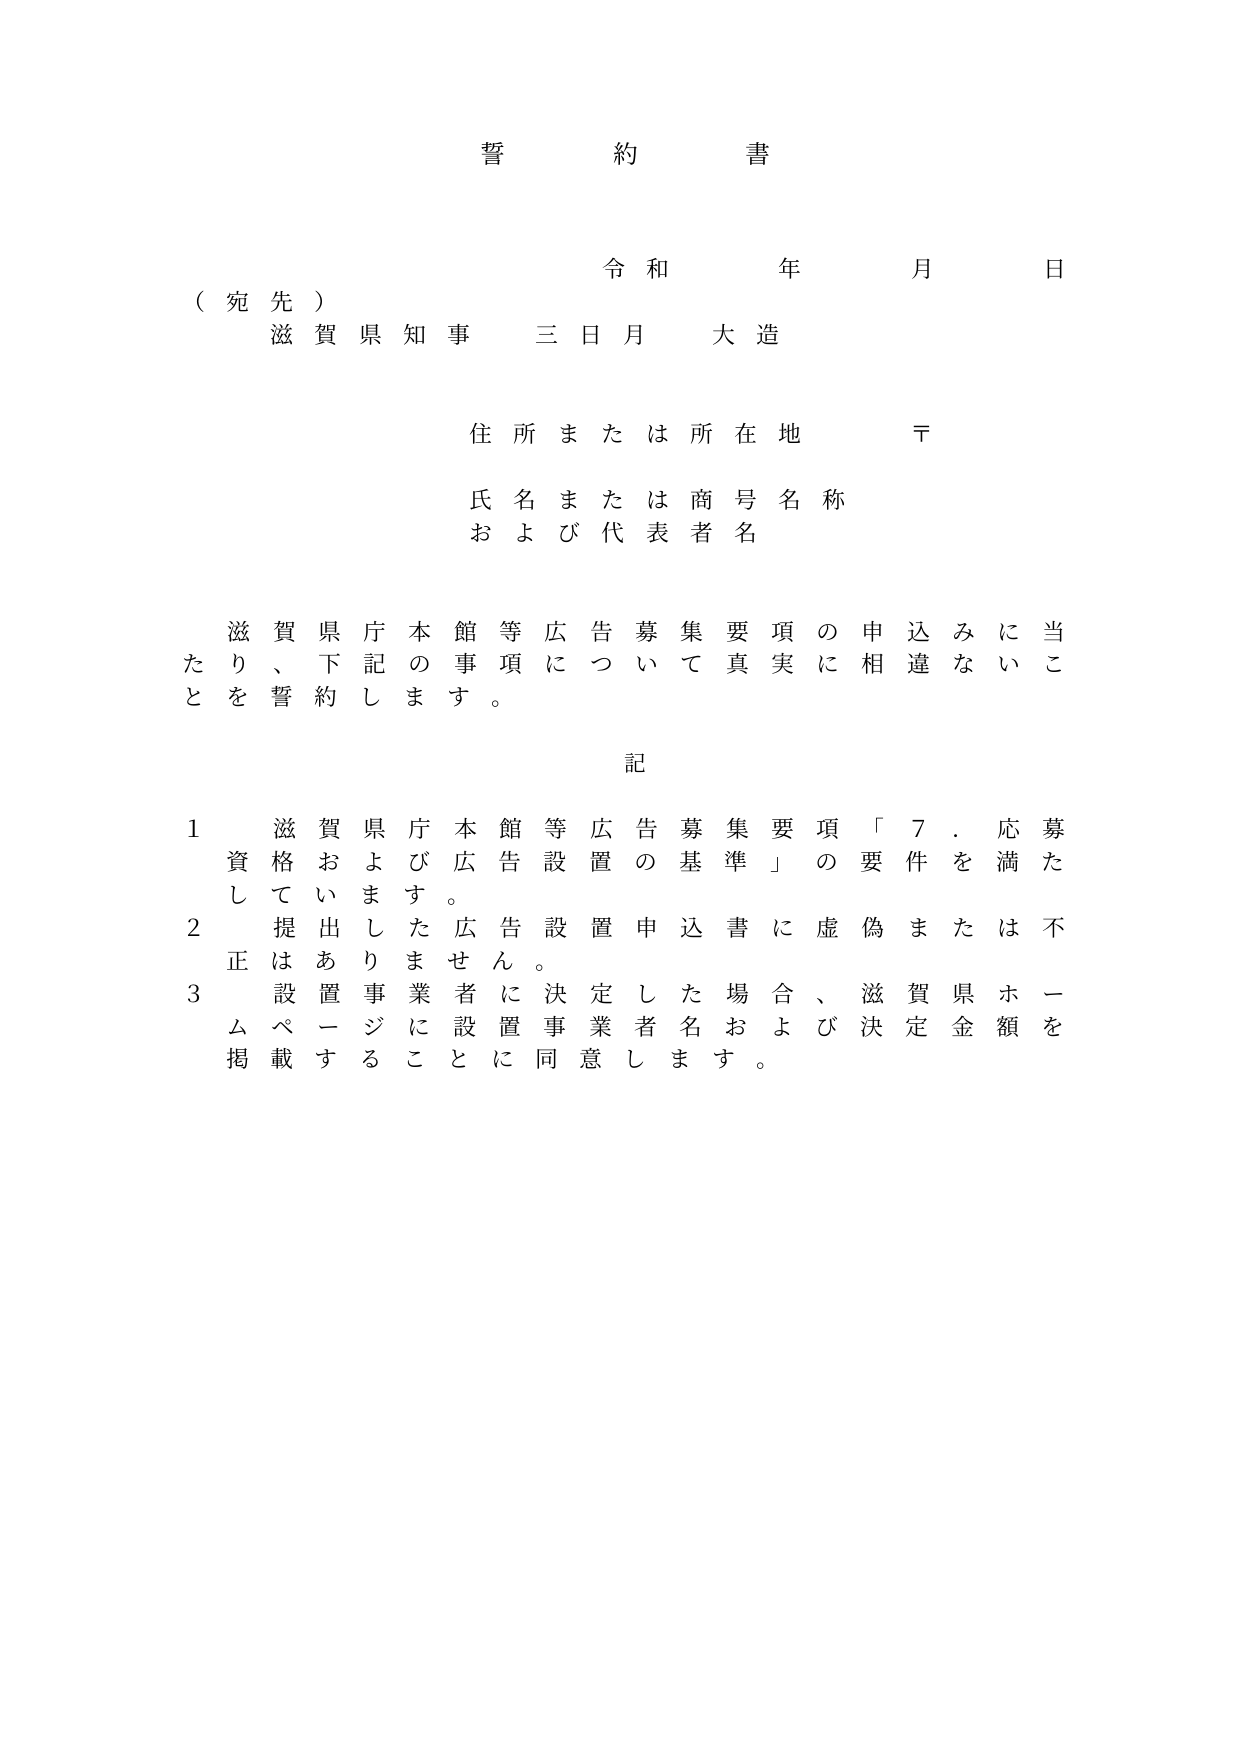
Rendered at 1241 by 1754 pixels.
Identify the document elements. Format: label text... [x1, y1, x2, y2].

text 氏名または商号名称 [182, 482, 925, 515]
text ３ 設置事業者に決定した場合、滋賀県ホームページに設置事業者名および決定金額を掲載することに同意します。 [182, 976, 1088, 1074]
text （宛先） [182, 284, 1088, 317]
text 滋賀県庁本館等広告募集要項の申込みに当たり、下記の事項について真実に相違ないことを誓約します。 [182, 614, 1087, 712]
text 住所または所在地 〒 [182, 416, 987, 449]
text および代表者名 [182, 515, 1087, 548]
text 滋賀県知事 三日月 大造 [182, 317, 1088, 350]
text ２ 提出した広告設置申込書に虚偽または不正はありません。 [182, 910, 1088, 976]
text 誓 約 書 [182, 120, 1088, 186]
text 令和 年 月 日 [182, 252, 1088, 284]
text １ 滋賀県庁本館等広告募集要項「７．応募資格および広告設置の基準」の要件を満たしています。 [182, 811, 1088, 910]
subtitle 記 [182, 745, 1088, 778]
